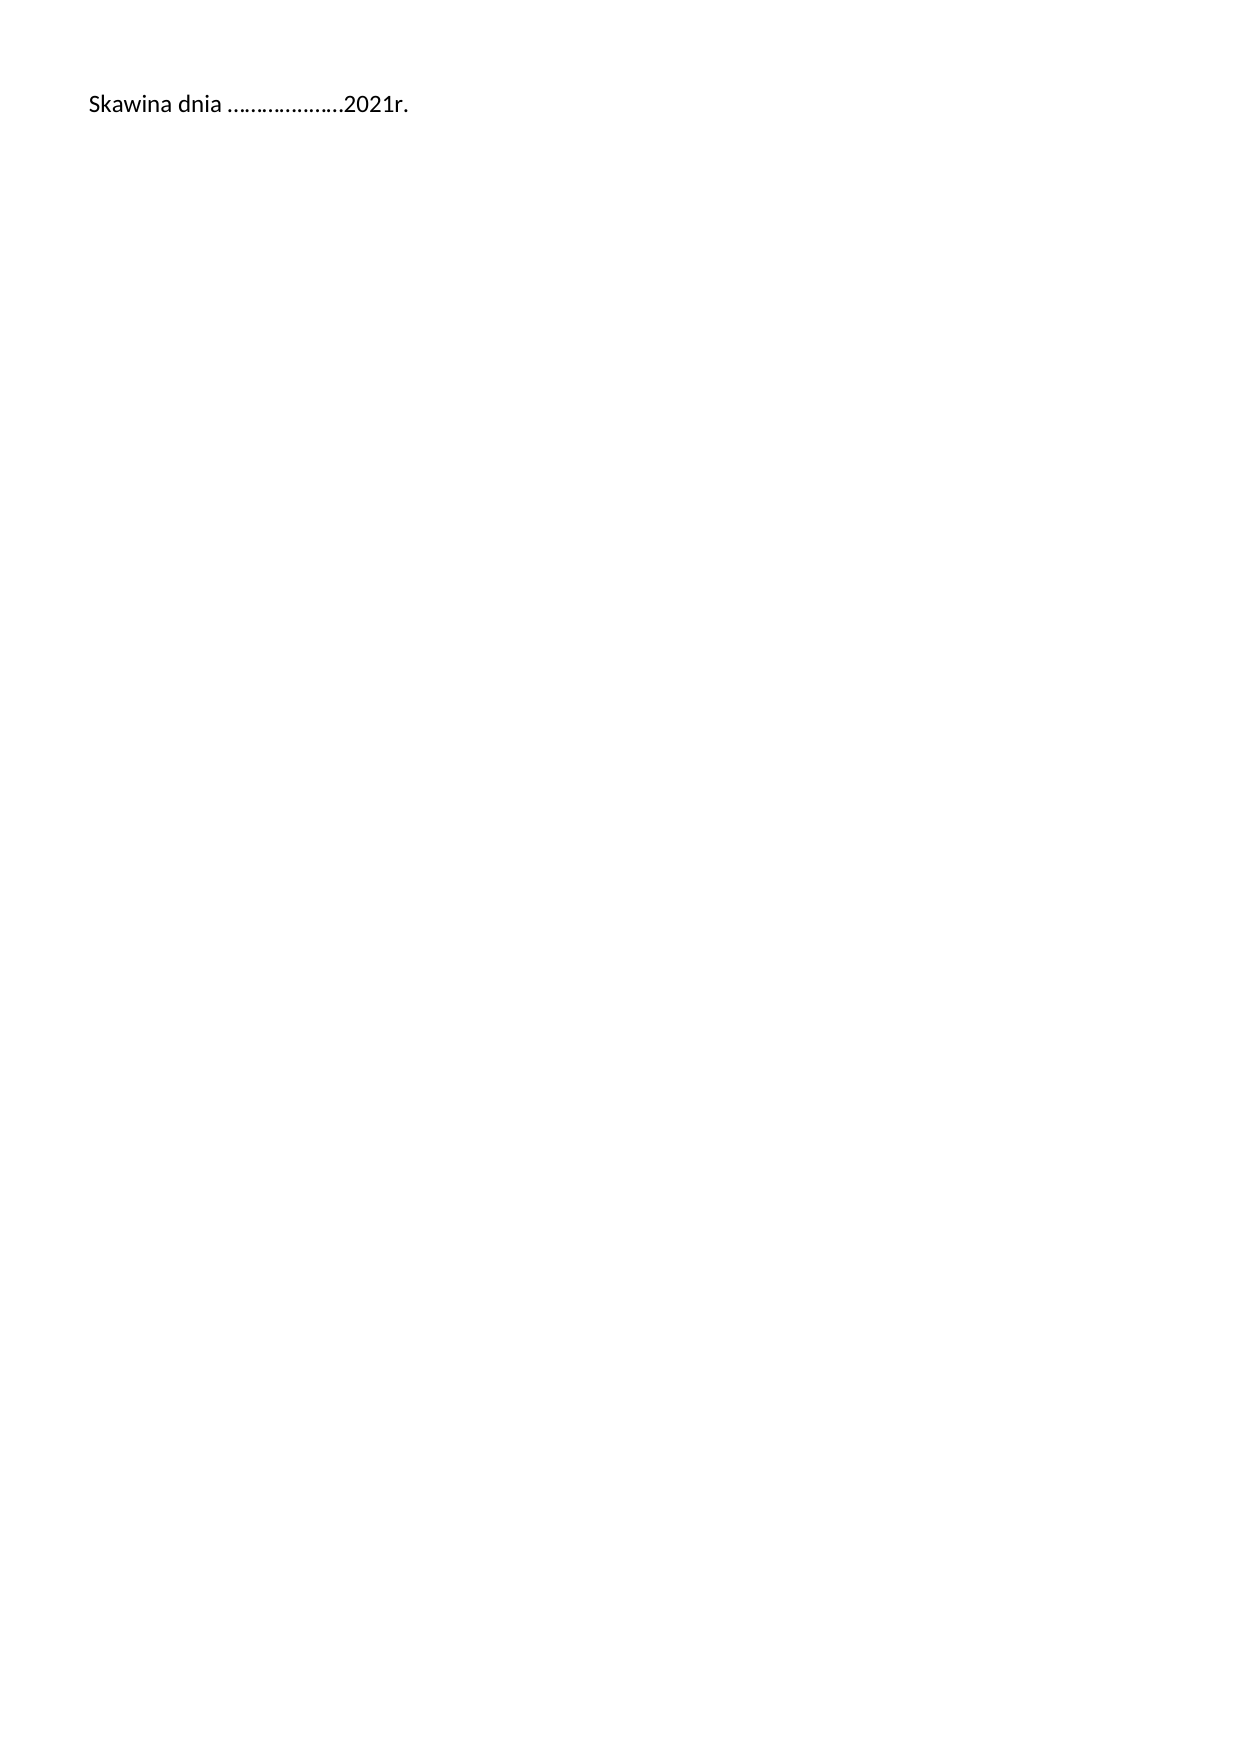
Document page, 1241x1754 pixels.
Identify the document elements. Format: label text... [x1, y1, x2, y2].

text Skawina dnia …………..……2021r. [89, 89, 1152, 119]
